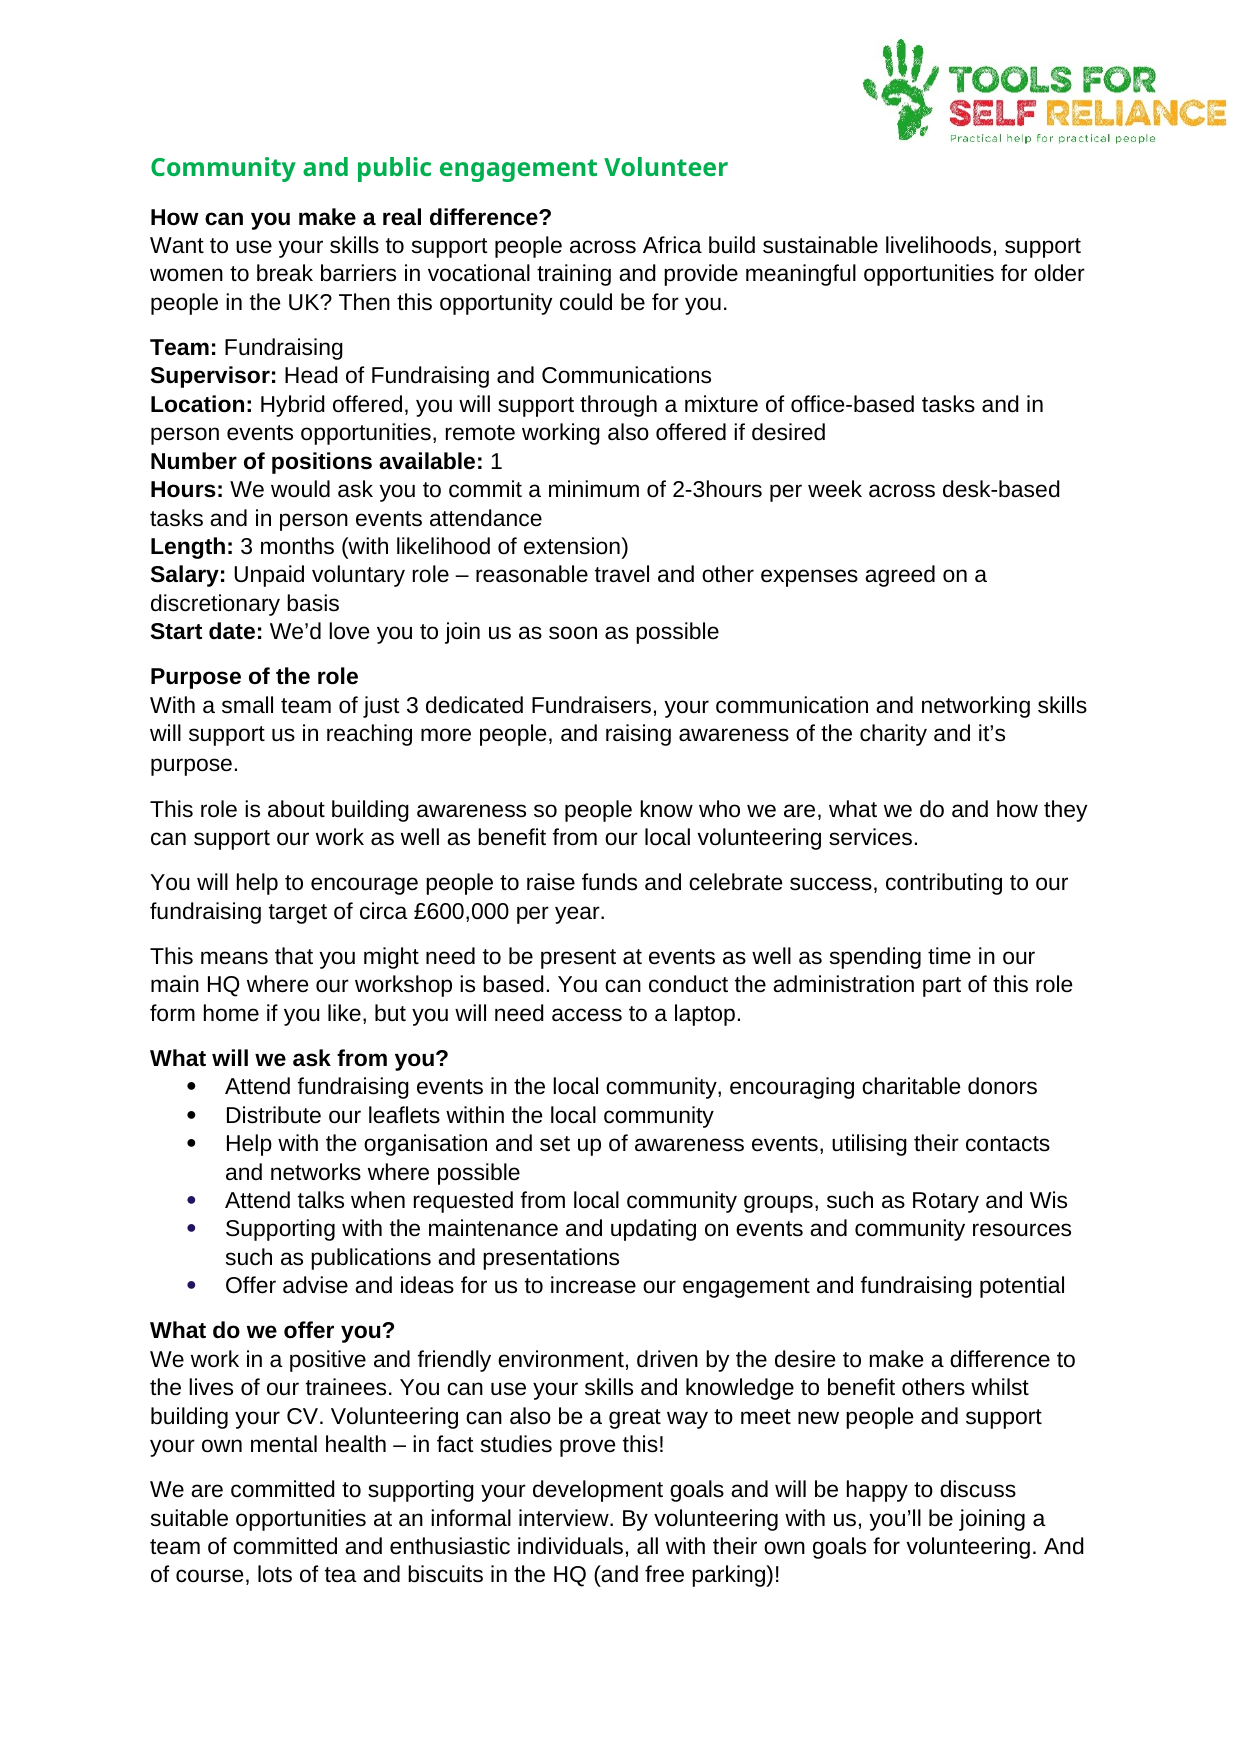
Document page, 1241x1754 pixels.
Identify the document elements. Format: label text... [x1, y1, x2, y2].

text This means that you might need to be present at events as well as spending time in our main HQ where our workshop is based. You can conduct the administration part of this role form home if you like, but you will need access to a laptop. [150, 943, 1090, 1026]
text Supervisor: Head of Fundraising and Communications Location: Hybrid offered, you will support through a mixture of office-based tasks and in person events opportunities, remote working also offered if desired [150, 362, 1090, 446]
list Distribute our leaflets within the local community [187, 1102, 1090, 1128]
text We are committed to supporting your development goals and will be happy to discuss suitable opportunities at an informal interview. By volunteering with us, you’ll be joining a team of committed and enthusiastic individuals, all with their own goals for volunteering. And of course, lots of tea and biscuits in the HQ (and free parking)! [150, 1476, 1090, 1588]
text This role is about building awareness so people know who we are, what we do and how they can support our work as well as benefit from our local volunteering services. [150, 796, 1090, 850]
text What will we ask from you? [150, 1045, 1090, 1071]
text Community and public engagement Volunteer [150, 150, 1090, 184]
text Purpose of the role With a small team of just 3 dedicated Fundraisers, your communication and networking skills will support us in reaching more people, and raising awareness of the charity and it’s purpose. [150, 663, 1090, 777]
text You will help to encourage people to raise funds and celebrate success, contributing to our fundraising target of circa £600,000 per year. [150, 869, 1090, 924]
picture [862, 39, 1227, 144]
text Start date: We’d love you to join us as soon as possible [150, 618, 1090, 644]
text Number of positions available: 1 [150, 448, 1090, 474]
text What do we offer you? [150, 1317, 1090, 1344]
list Offer advise and ideas for us to increase our engagement and fundraising potential [187, 1272, 1090, 1298]
text Hours: We would ask you to commit a minimum of 2-3hours per week across desk-based tasks and in person events attendance [150, 476, 1090, 531]
list Attend fundraising events in the local community, encouraging charitable donors [187, 1073, 1090, 1099]
list Help with the organisation and set up of awareness events, utilising their contacts and networks where possible [187, 1130, 1090, 1185]
text We work in a positive and friendly environment, driven by the desire to make a difference to the lives of our trainees. You can use your skills and knowledge to benefit others whilst building your CV. Volunteering can also be a great way to meet new people and support your own mental health – in fact studies prove this! [150, 1346, 1090, 1457]
text Team: Fundraising [150, 334, 1090, 360]
text Length: 3 months (with likelihood of extension) [150, 533, 1090, 559]
text How can you make a real difference? Want to use your skills to support people across Africa build sustainable livelihoods, support women to break barriers in vocational training and provide meaningful opportunities for older people in the UK? Then this opportunity could be for you. [150, 203, 1090, 315]
list Attend talks when requested from local community groups, such as Rotary and Wis [187, 1187, 1090, 1213]
list Supporting with the maintenance and updating on events and community resources such as publications and presentations [187, 1215, 1090, 1270]
text Salary: Unpaid voluntary role – reasonable travel and other expenses agreed on a discretionary basis [150, 561, 1090, 616]
